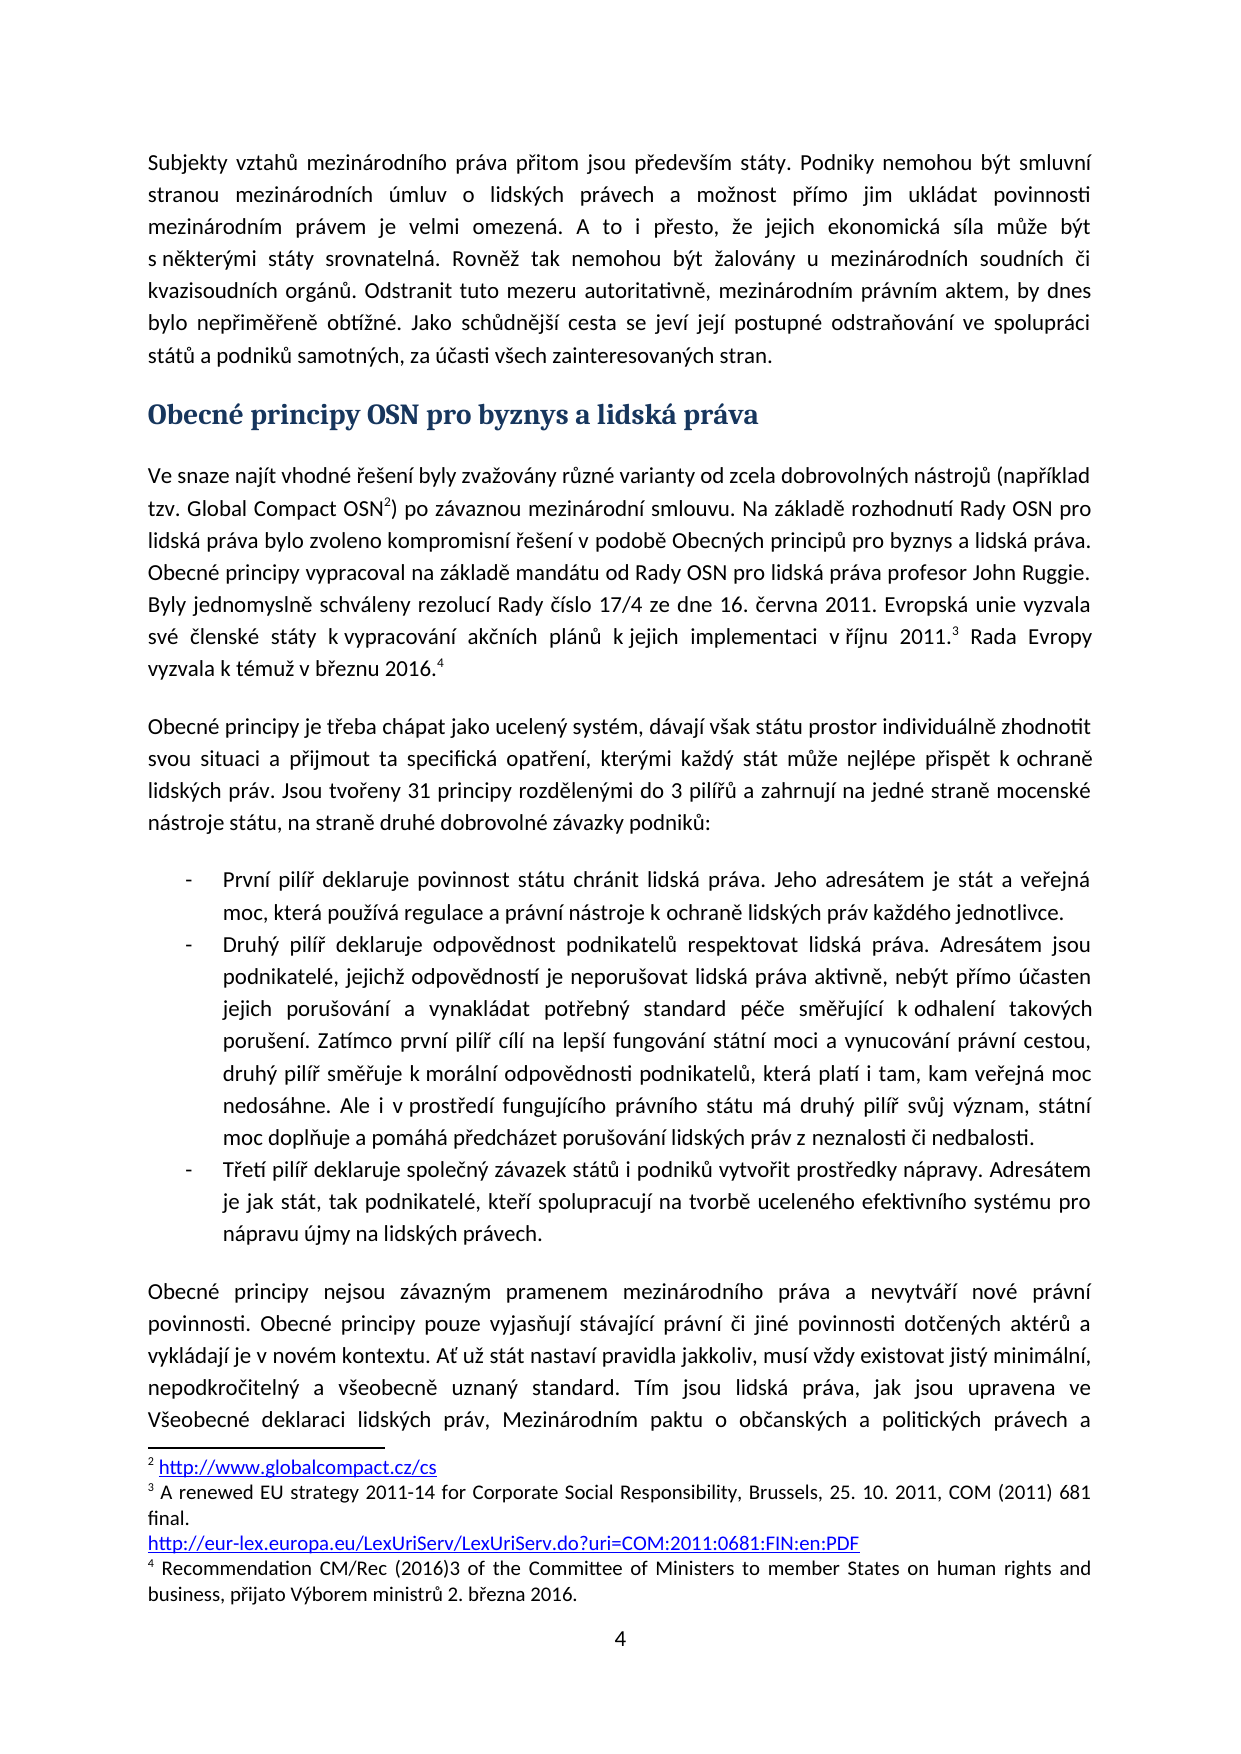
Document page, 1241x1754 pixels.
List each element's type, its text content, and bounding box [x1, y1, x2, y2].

list Třetí pilíř deklaruje společný závazek států i podniků vytvořit prostředky nápravy. Adresátem je jak stát, tak podnikatelé, kteří spolupracují na tvorbě uceleného efektivního systému pro nápravu újmy na lidských právech. [185, 1155, 1093, 1248]
text Ve snaze najít vhodné řešení byly zvažovány různé varianty od zcela dobrovolných nástrojů (například tzv. Global Compact OSN) po závaznou mezinárodní smlouvu. Na základě rozhodnutí Rady OSN pro lidská práva bylo zvoleno kompromisní řešení v podobě Obecných principů pro byznys a lidská práva. Obecné principy vypracoval na základě mandátu od Rady OSN pro lidská práva profesor John Ruggie. Byly jednomyslně schváleny rezolucí Rady číslo 17/4 ze dne 16. června 2011. Evropská unie vyzvala své členské státy k vypracování akčních plánů k jejich implementaci v říjnu 2011. Rada Evropy vyzvala k témuž v březnu 2016. [148, 461, 1093, 683]
list První pilíř deklaruje povinnost státu chránit lidská práva. Jeho adresátem je stát a veřejná moc, která používá regulace a právní nástroje k ochraně lidských práv každého jednotlivce. [185, 866, 1093, 926]
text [148, 1277, 1093, 1433]
text Subjekty vztahů mezinárodního práva přitom jsou především státy. Podniky nemohou být smluvní stranou mezinárodních úmluv o lidských právech a možnost přímo jim ukládat povinnosti mezinárodním právem je velmi omezená. A to i přesto, že jejich ekonomická síla může být s některými státy srovnatelná. Rovněž tak nemohou být žalovány u mezinárodních soudních či kvazisoudních orgánů. Odstranit tuto mezeru autoritativně, mezinárodním právním aktem, by dnes bylo nepřiměřeně obtížné. Jako schůdnější cesta se jeví její postupné odstraňování ve spolupráci států a podniků samotných, za účasti všech zainteresovaných stran. [148, 148, 1093, 369]
text Obecné principy je třeba chápat jako ucelený systém, dávají však státu prostor individuálně zhodnotit svou situaci a přijmout ta specifická opatření, kterými každý stát může nejlépe přispět k ochraně lidských práv. Jsou tvořeny 31 principy rozdělenými do 3 pilířů a zahrnují na jedné straně mocenské nástroje státu, na straně druhé dobrovolné závazky podniků: [148, 712, 1093, 836]
subtitle Obecné principy OSN pro byznys a lidská práva [148, 398, 1093, 431]
list Druhý pilíř deklaruje odpovědnost podnikatelů respektovat lidská práva. Adresátem jsou podnikatelé, jejichž odpovědností je neporušovat lidská práva aktivně, nebýt přímo účasten jejich porušování a vynakládat potřebný standard péče směřující k odhalení takových porušení. Zatímco první pilíř cílí na lepší fungování státní moci a vynucování právní cestou, druhý pilíř směřuje k morální odpovědnosti podnikatelů, která platí i tam, kam veřejná moc nedosáhne. Ale i v prostředí fungujícího právního státu má druhý pilíř svůj význam, státní moc doplňuje a pomáhá předcházet porušování lidských práv z neznalosti či nedbalosti. [185, 930, 1093, 1151]
